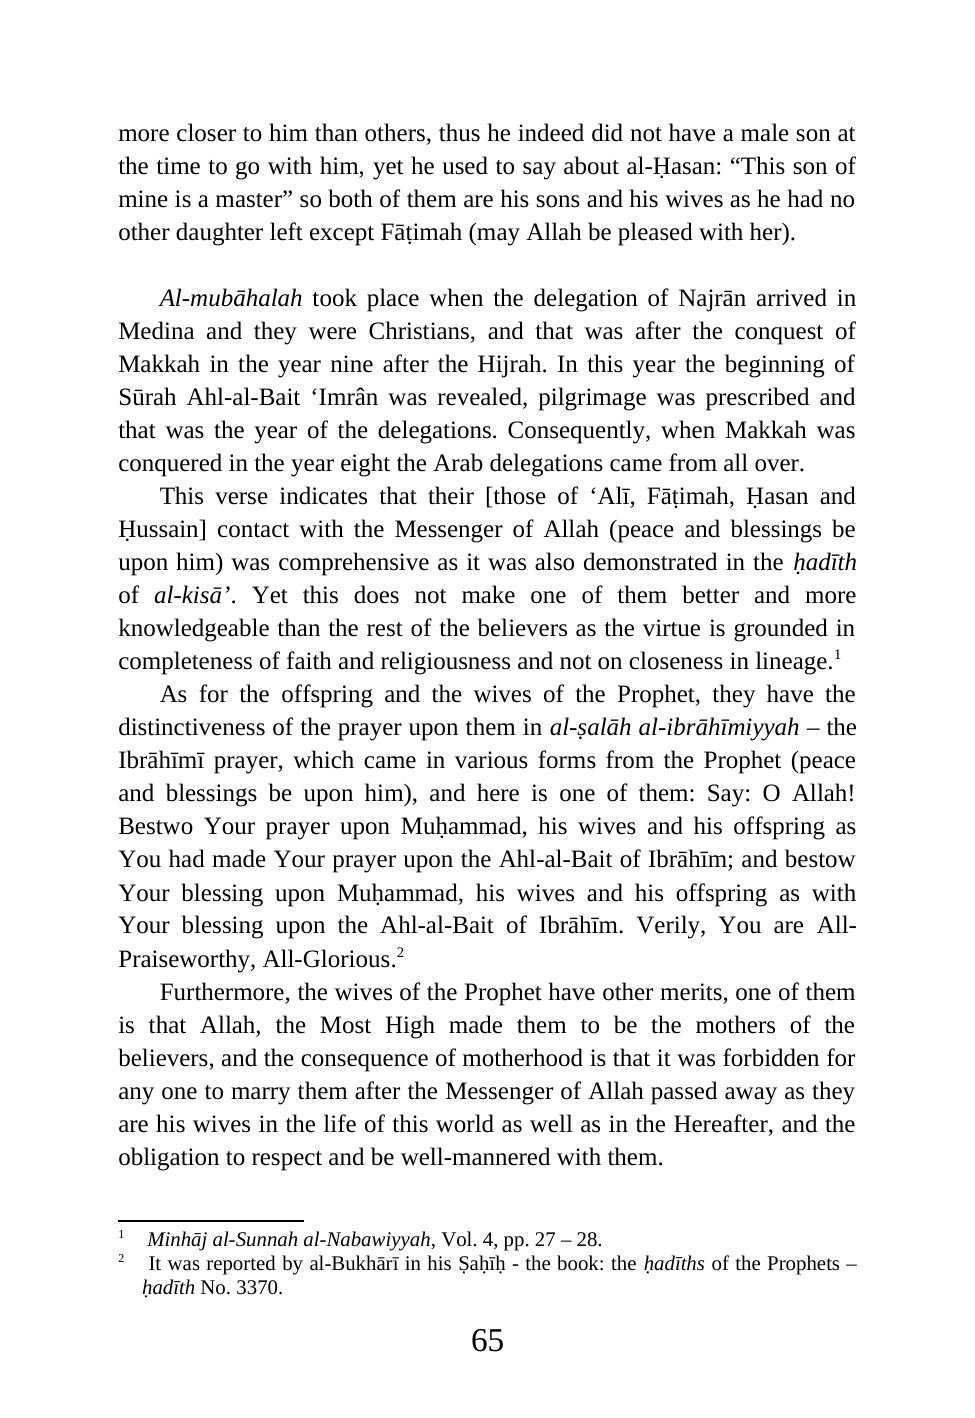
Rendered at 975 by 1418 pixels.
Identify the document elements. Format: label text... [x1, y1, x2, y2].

text This verse indicates that their [those of ‘Alī, Fāṭimah, Ḥasan and Ḥussain] contact with the Messenger of Allah (peace and blessings be upon him) was comprehensive as it was also demonstrated in the ḥadīth of al-kisā’. Yet this does not make one of them better and more knowledgeable than the rest of the believers as the virtue is grounded in completeness of faith and religiousness and not on closeness in lineage. [118, 481, 857, 675]
text Al-mubāhalah took place when the delegation of Najrān arrived in Medina and they were Christians, and that was after the conquest of Makkah in the year nine after the Hijrah. In this year the beginning of Sūrah Ahl-al-Bait ‘Imrân was revealed, pilgrimage was prescribed and that was the year of the delegations. Consequently, when Makkah was conquered in the year eight the Arab delegations came from all over. [118, 283, 857, 477]
text As for the offspring and the wives of the Prophet, they have the distinctiveness of the prayer upon them in al-ṣalāh al-ibrāhīmiyyah – the Ibrāhīmī prayer, which came in various forms from the Prophet (peace and blessings be upon him), and here is one of them: Say: O Allah! Bestwo Your prayer upon Muḥammad, his wives and his offspring as You had made Your prayer upon the Ahl-al-Bait of Ibrāhīm; and bestow Your blessing upon Muḥammad, his wives and his offspring as with Your blessing upon the Ahl-al-Bait of Ibrāhīm. Verily, You are All-Praiseworthy, All-Glorious. [118, 679, 857, 972]
text Furthermore, the wives of the Prophet have other merits, one of them is that Allah, the Most High made them to be the mothers of the believers, and the consequence of motherhood is that it was forbidden for any one to marry them after the Messenger of Allah passed away as they are his wives in the life of this world as well as in the Hereafter, and the obligation to respect and be well-mannered with them. [118, 977, 857, 1171]
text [118, 118, 857, 246]
